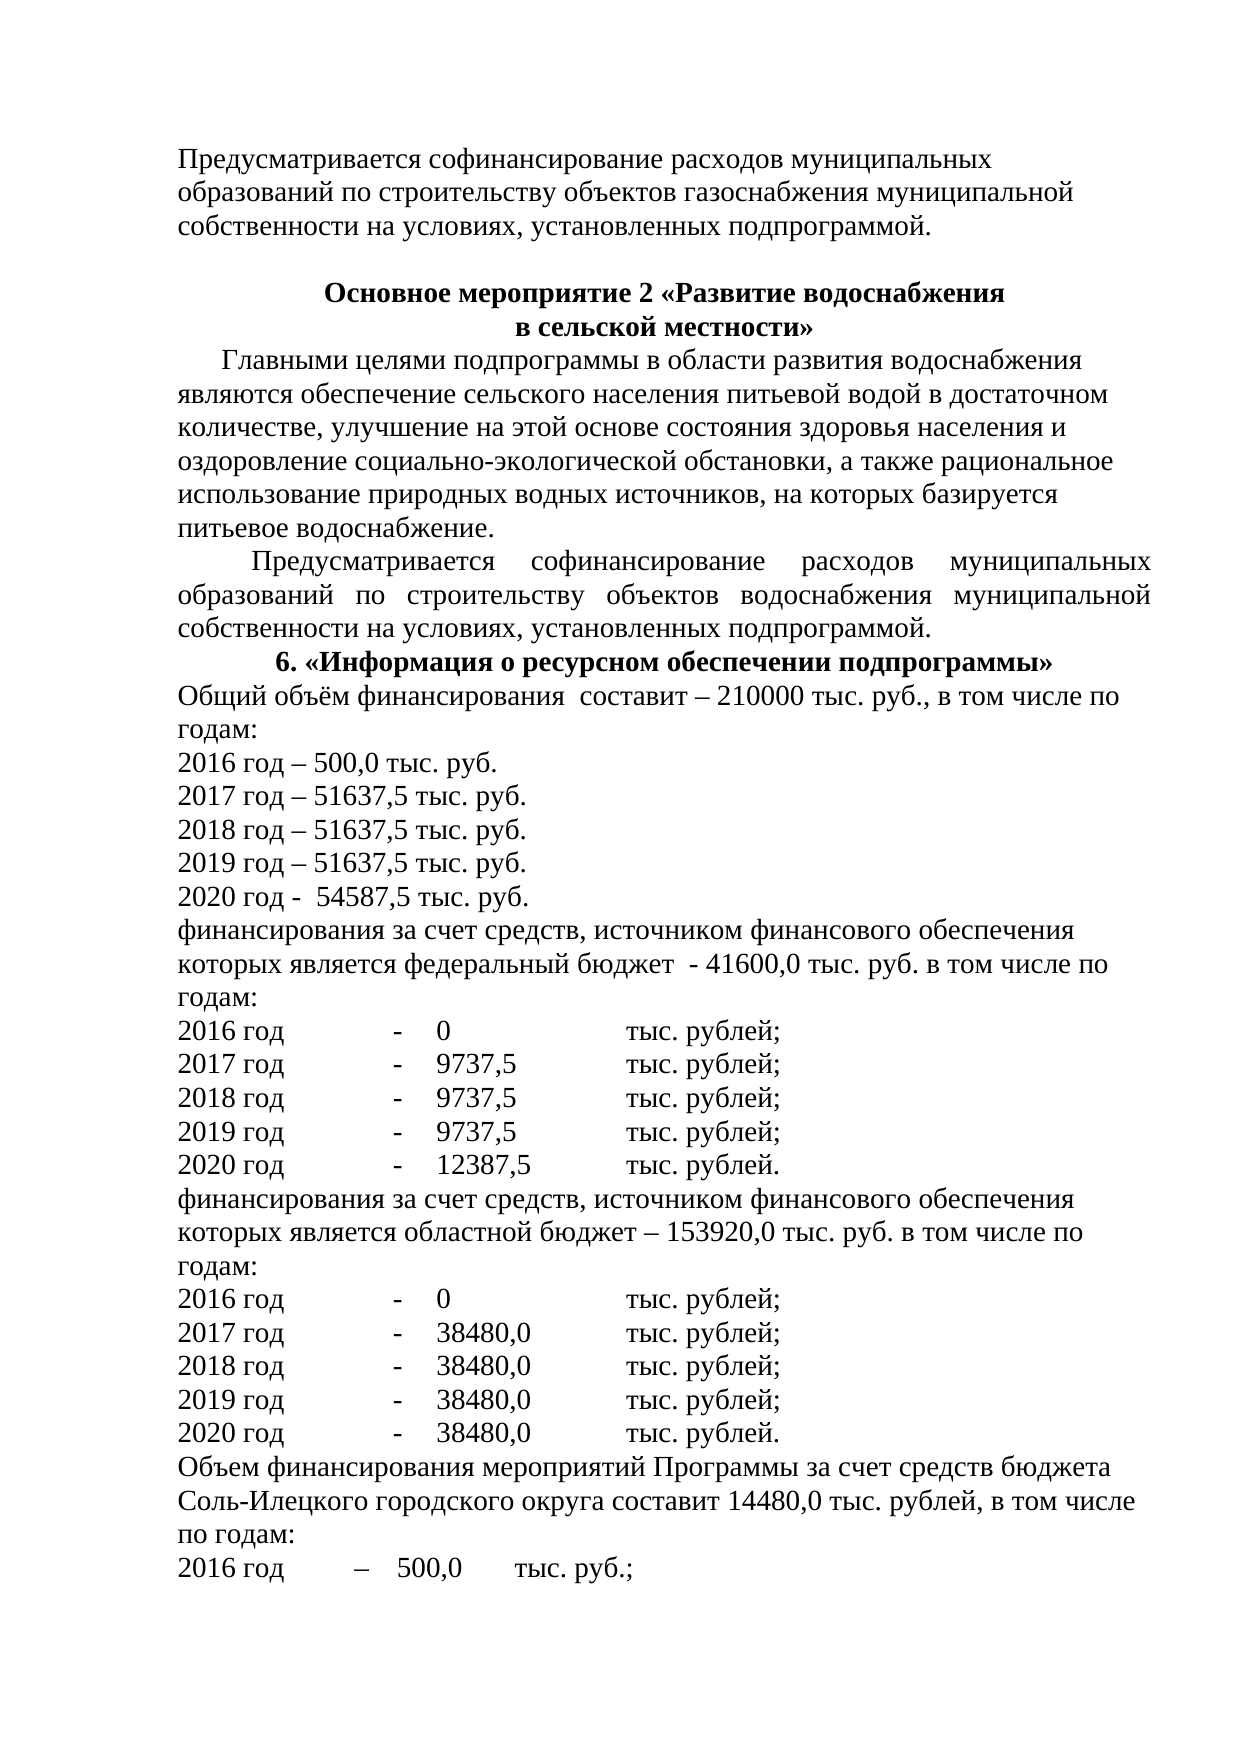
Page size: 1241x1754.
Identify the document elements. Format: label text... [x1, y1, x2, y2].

table_header 2016 год [166, 1550, 343, 1583]
table_header 0 [425, 1281, 614, 1315]
text 6. «Информация о ресурсном обеспечении подпрограммы» [177, 644, 1152, 678]
table_header - [381, 1013, 425, 1047]
table_header 2016 год [166, 1281, 381, 1315]
table_header тыс. руб.; [503, 1550, 666, 1583]
text финансирования за счет средств, источником финансового обеспечения которых является федеральный бюджет - 41600,0 тыс. руб. в том числе по годам: [177, 912, 1152, 1013]
table_header – [343, 1550, 385, 1583]
table_cell тыс. рублей; [615, 1382, 804, 1416]
text Предусматривается софинансирование расходов муниципальных образований по строительству объектов газоснабжения муниципальной собственности на условиях, установленных подпрограммой. [177, 141, 1152, 242]
table_cell - [381, 1080, 425, 1114]
table_header 2016 год [166, 1013, 381, 1047]
table_cell - [381, 1114, 425, 1147]
text Предусматривается софинансирование расходов муниципальных образований по строительству объектов водоснабжения муниципальной собственности на условиях, установленных подпрограммой. [177, 543, 1152, 644]
table_header 0 [425, 1013, 614, 1047]
table_cell 2019 год [166, 1382, 381, 1416]
table_cell 2018 год [166, 1080, 381, 1114]
table_cell 9737,5 [425, 1080, 614, 1114]
table_cell - [381, 1147, 425, 1181]
table_cell тыс. рублей; [615, 1047, 804, 1080]
table_cell - [381, 1416, 425, 1449]
table_cell тыс. рублей; [615, 1349, 804, 1382]
table_cell 38480,0 [425, 1382, 614, 1416]
table_cell - [381, 1349, 425, 1382]
table_header - [381, 1281, 425, 1315]
text 2018 год – 51637,5 тыс. руб. [177, 812, 1152, 845]
table_cell 2017 год [166, 1047, 381, 1080]
table_cell 2017 год [166, 1315, 381, 1348]
table_cell 38480,0 [425, 1416, 614, 1449]
table_cell 12387,5 [425, 1147, 614, 1181]
text 2016 год – 500,0 тыс. руб. [177, 745, 1152, 778]
table_cell - [381, 1382, 425, 1416]
text 2019 год – 51637,5 тыс. руб. [177, 845, 1152, 879]
table_cell тыс. рублей; [615, 1315, 804, 1348]
text Основное мероприятие 2 «Развитие водоснабжения [177, 275, 1152, 309]
table_cell 2018 год [166, 1349, 381, 1382]
text финансирования за счет средств, источником финансового обеспечения которых является областной бюджет – 153920,0 тыс. руб. в том числе по годам: [177, 1181, 1152, 1281]
table_cell 9737,5 [425, 1047, 614, 1080]
table_cell 9737,5 [425, 1114, 614, 1147]
table_cell 2020 год [166, 1147, 381, 1181]
table_cell 38480,0 [425, 1349, 614, 1382]
table_cell 38480,0 [425, 1315, 614, 1348]
table_cell тыс. рублей. [615, 1416, 804, 1449]
text 2017 год – 51637,5 тыс. руб. [177, 778, 1152, 812]
text Общий объём финансирования составит – 210000 тыс. руб., в том числе по годам: [177, 678, 1152, 745]
text Объем финансирования мероприятий Программы за счет средств бюджета Соль-Илецкого городского округа составит 14480,0 тыс. рублей, в том числе по годам: [177, 1449, 1152, 1550]
text в сельской местности» [177, 309, 1152, 342]
table_cell 2019 год [166, 1114, 381, 1147]
text Главными целями подпрограммы в области развития водоснабжения являются обеспечение сельского населения питьевой водой в достаточном количестве, улучшение на этой основе состояния здоровья населения и оздоровление социально-экологической обстановки, а также рациональное использование природных водных источников, на которых базируется питьевое водоснабжение. [177, 342, 1152, 543]
table_header 500,0 [385, 1550, 503, 1583]
table_header тыс. рублей; [615, 1281, 804, 1315]
table_cell тыс. рублей. [615, 1147, 804, 1181]
table_cell 2020 год [166, 1416, 381, 1449]
table_cell - [381, 1315, 425, 1348]
table_cell - [381, 1047, 425, 1080]
table_cell тыс. рублей; [615, 1114, 804, 1147]
text 2020 год - 54587,5 тыс. руб. [177, 879, 1152, 912]
table_header тыс. рублей; [615, 1013, 804, 1047]
table_cell тыс. рублей; [615, 1080, 804, 1114]
